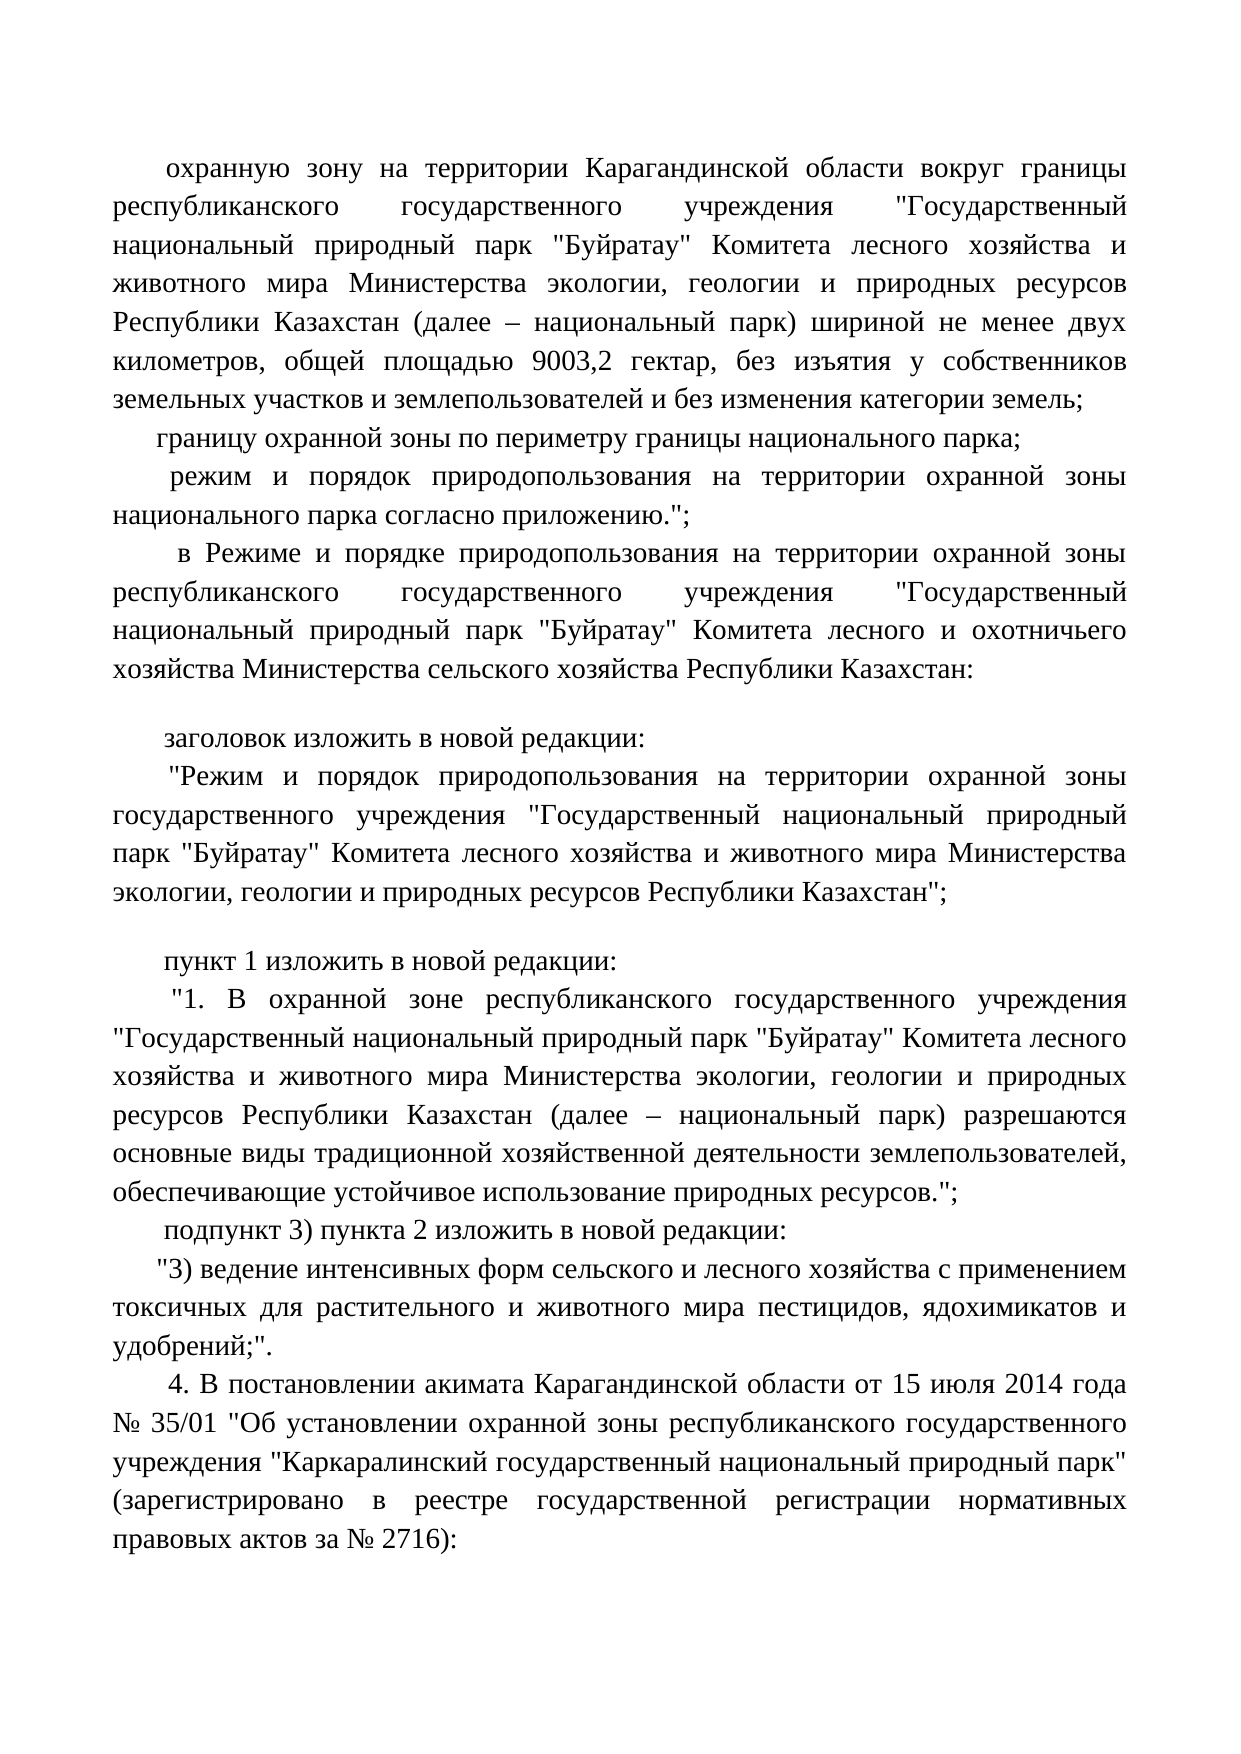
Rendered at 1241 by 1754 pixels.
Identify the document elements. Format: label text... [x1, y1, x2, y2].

text 4. В постановлении акимата Карагандинской области от 15 июля 2014 года № 35/01 "Об установлении охранной зоны республиканского государственного учреждения "Каркаралинский государственный национальный природный парк" (зарегистрировано в реестре государственной регистрации нормативных правовых актов за № 2716): [112, 1367, 1128, 1554]
text охранную зону на территории Карагандинской области вокруг границы республиканского государственного учреждения "Государственный национальный природный парк "Буйратау" Комитета лесного хозяйства и животного мира Министерства экологии, геологии и природных ресурсов Республики Казахстан (далее – национальный парк) шириной не менее двух километров, общей площадью 9003,2 гектар, без изъятия у собственников земельных участков и землепользователей и без изменения категории земель; [112, 150, 1128, 415]
text пункт 1 изложить в новой редакции: [112, 943, 1128, 976]
text "3) ведение интенсивных форм сельского и лесного хозяйства с применением токсичных для растительного и животного мира пестицидов, ядохимикатов и удобрений;". [112, 1251, 1128, 1362]
text "Режим и порядок природопользования на территории охранной зоны государственного учреждения "Государственный национальный природный парк "Буйратау" Комитета лесного хозяйства и животного мира Министерства экологии, геологии и природных ресурсов Республики Казахстан"; [112, 758, 1128, 907]
text "1. В охранной зоне республиканского государственного учреждения "Государственный национальный природный парк "Буйратау" Комитета лесного хозяйства и животного мира Министерства экологии, геологии и природных ресурсов Республики Казахстан (далее – национальный парк) разрешаются основные виды традиционной хозяйственной деятельности землепользователей, обеспечивающие устойчивое использование природных ресурсов."; [112, 981, 1128, 1207]
text подпункт 3) пункта 2 изложить в новой редакции: [112, 1212, 1128, 1246]
text режим и порядок природопользования на территории охранной зоны национального парка согласно приложению."; [112, 458, 1128, 530]
text заголовок изложить в новой редакции: [112, 720, 1128, 753]
text в Режиме и порядке природопользования на территории охранной зоны республиканского государственного учреждения "Государственный национальный природный парк "Буйратау" Комитета лесного и охотничьего хозяйства Министерства сельского хозяйства Республики Казахстан: [112, 535, 1128, 684]
text границу охранной зоны по периметру границы национального парка; [112, 420, 1128, 453]
